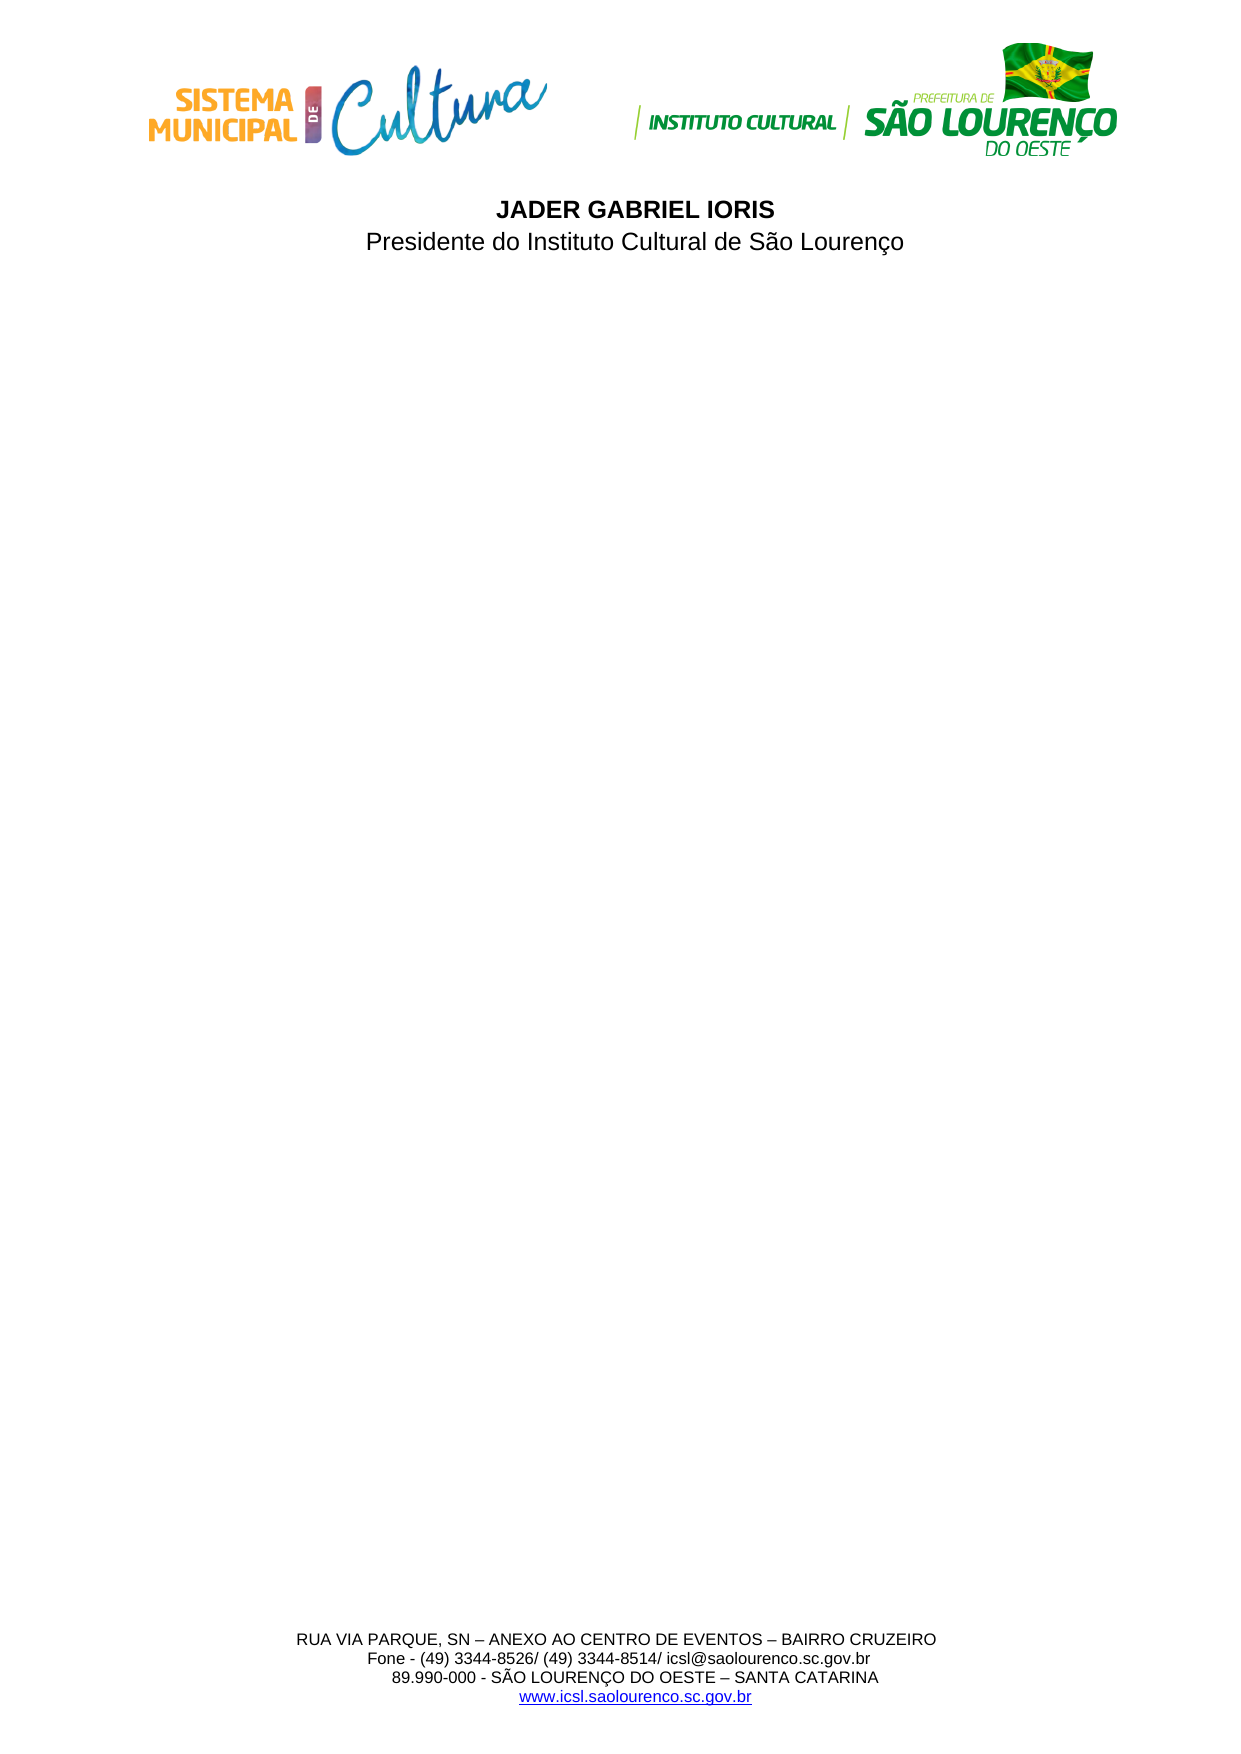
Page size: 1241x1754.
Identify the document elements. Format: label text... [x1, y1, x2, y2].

text Presidente do Instituto Cultural de São Lourenço [148, 227, 1123, 256]
picture [634, 43, 1117, 156]
picture [149, 65, 548, 156]
text JADER GABRIEL IORIS [148, 195, 1123, 224]
